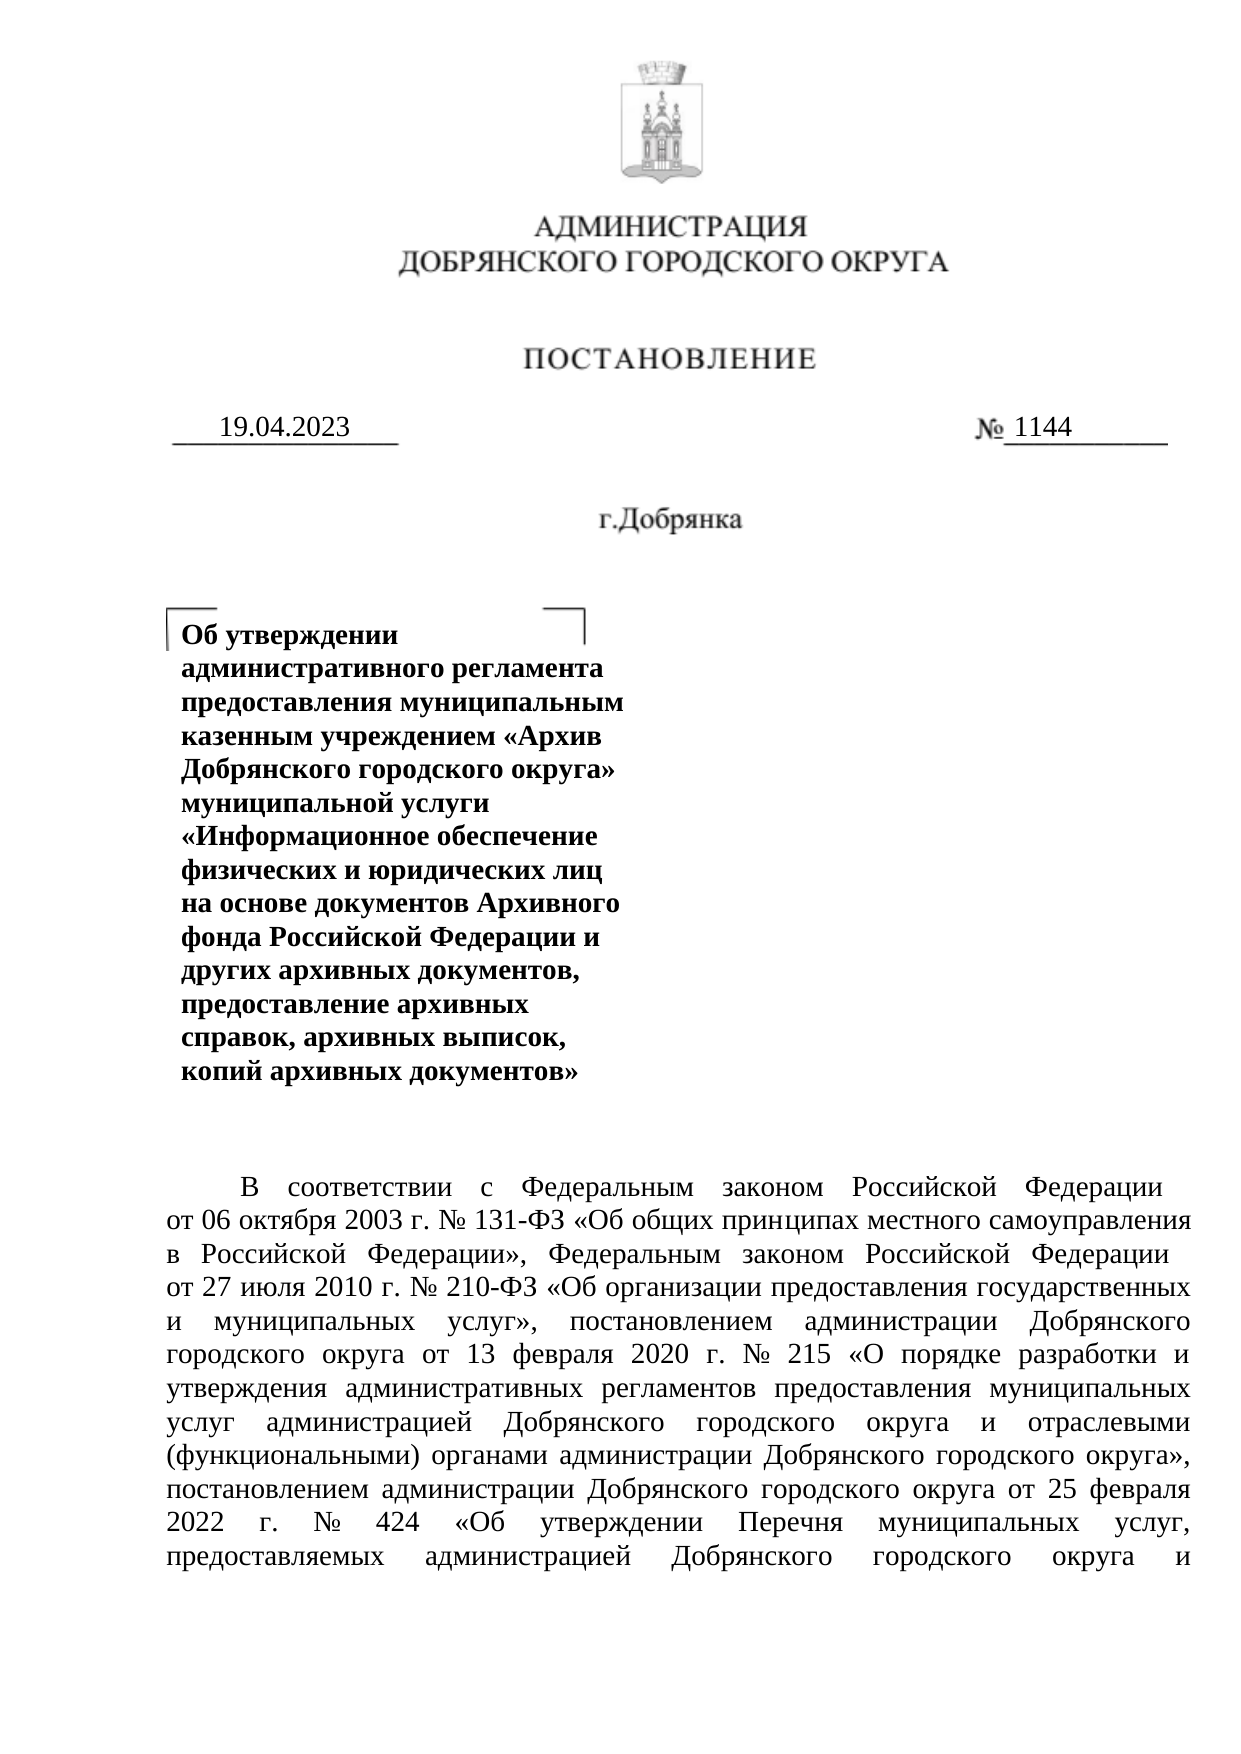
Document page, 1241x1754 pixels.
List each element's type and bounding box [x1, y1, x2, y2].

picture [166, 58, 1168, 651]
text [166, 1169, 1192, 1571]
